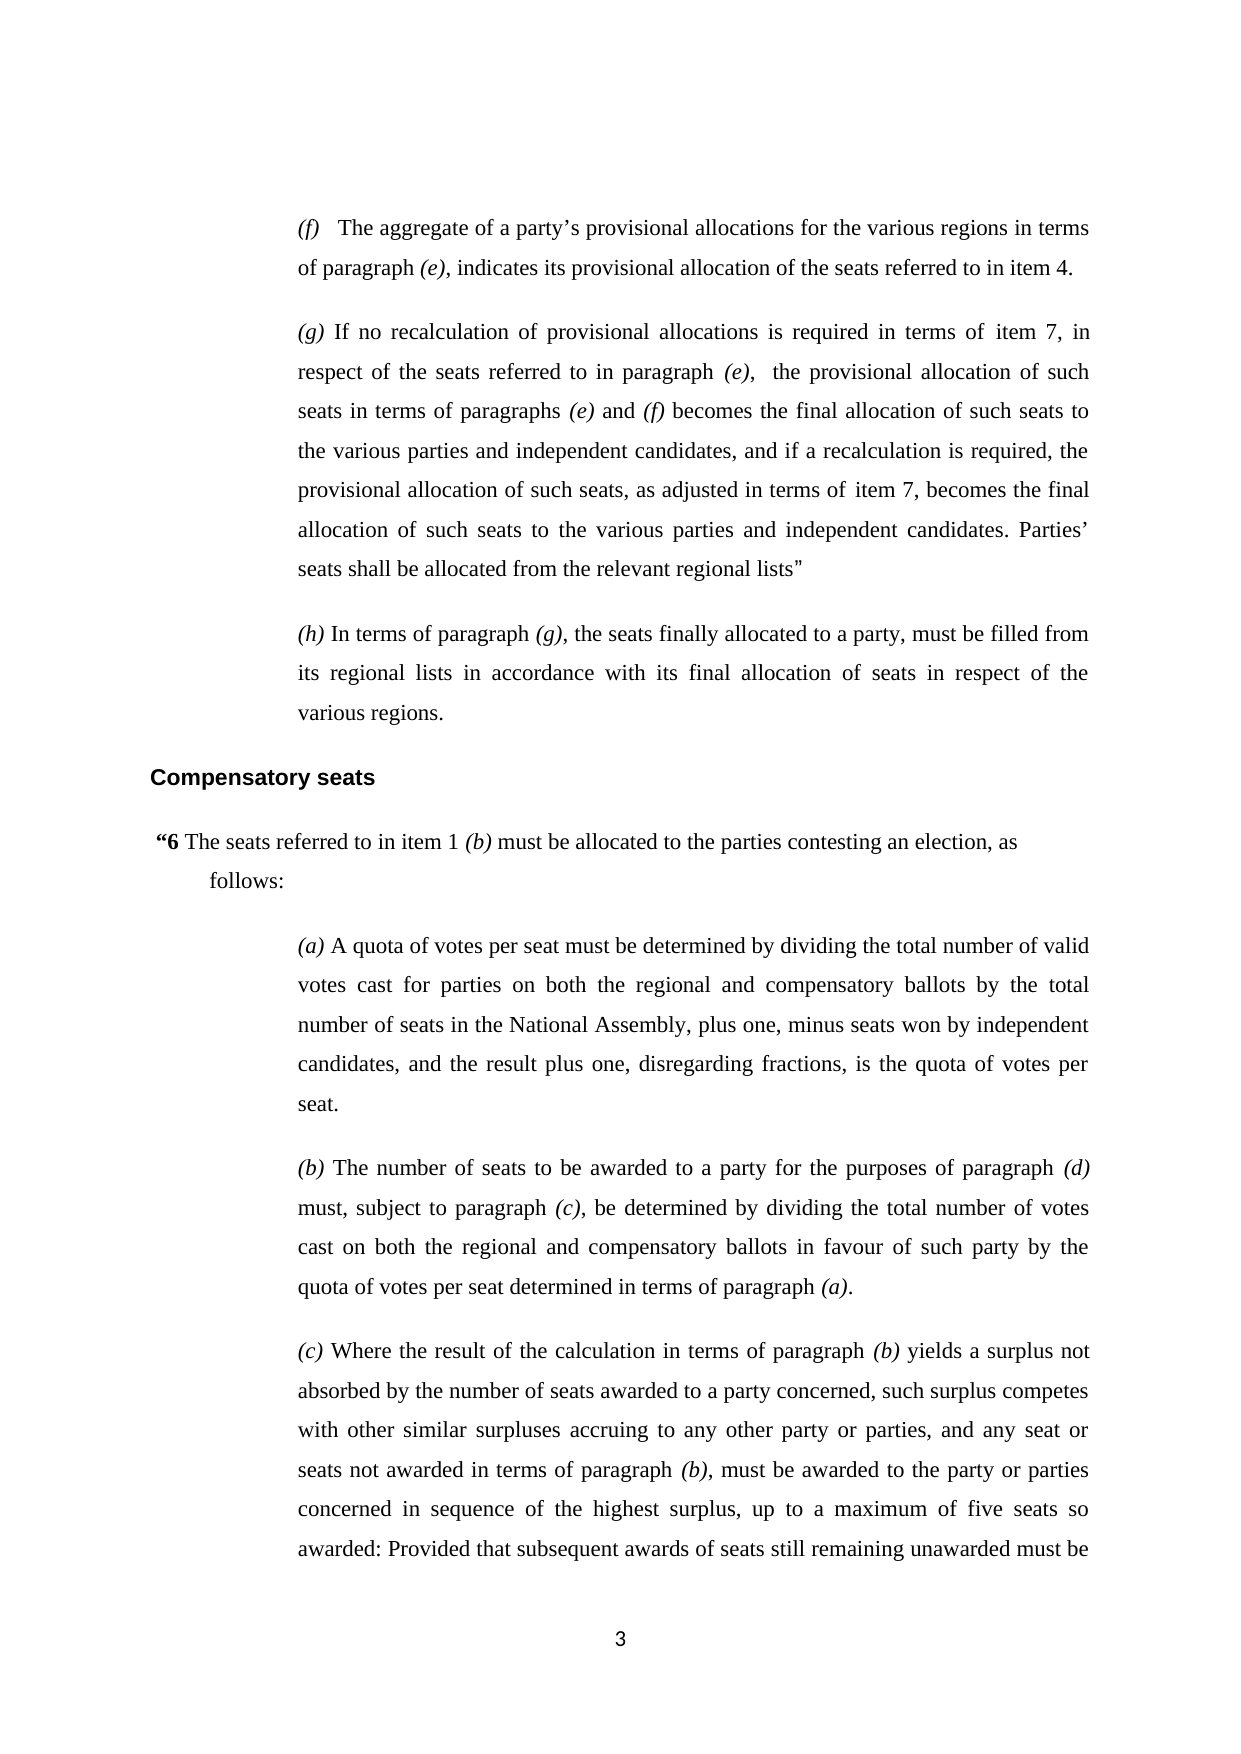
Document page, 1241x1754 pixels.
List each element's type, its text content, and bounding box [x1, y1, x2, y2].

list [298, 1337, 1090, 1561]
list (f) The aggregate of a party’s provisional allocations for the various regions in terms of paragraph (e), indicates its provisional allocation of the seats referred to in item 4. [298, 214, 1090, 280]
list “6 The seats referred to in item 1 (b) must be allocated to the parties contesting an election, as follows: [150, 828, 1090, 894]
list (b) The number of seats to be awarded to a party for the purposes of paragraph (d) must, subject to paragraph (c), be determined by dividing the total number of votes cast on both the regional and compensatory ballots in favour of such party by the quota of votes per seat determined in terms of paragraph (a). [298, 1154, 1090, 1299]
list Compensatory seats [150, 763, 1090, 790]
list (h) In terms of paragraph (g), the seats finally allocated to a party, must be filled from its regional lists in accordance with its final allocation of seats in respect of the various regions. [298, 620, 1090, 725]
list (a) A quota of votes per seat must be determined by dividing the total number of valid votes cast for parties on both the regional and compensatory ballots by the total number of seats in the National Assembly, plus one, minus seats won by independent candidates, and the result plus one, disregarding fractions, is the quota of votes per seat. [298, 932, 1090, 1116]
list (g) If no recalculation of provisional allocations is required in terms of item 7, in respect of the seats referred to in paragraph (e), the provisional allocation of such seats in terms of paragraphs (e) and (f) becomes the final allocation of such seats to the various parties and independent candidates, and if a recalculation is required, the provisional allocation of such seats, as adjusted in terms of item 7, becomes the final allocation of such seats to the various parties and independent candidates. Parties’ seats shall be allocated from the relevant regional lists” [298, 318, 1090, 582]
